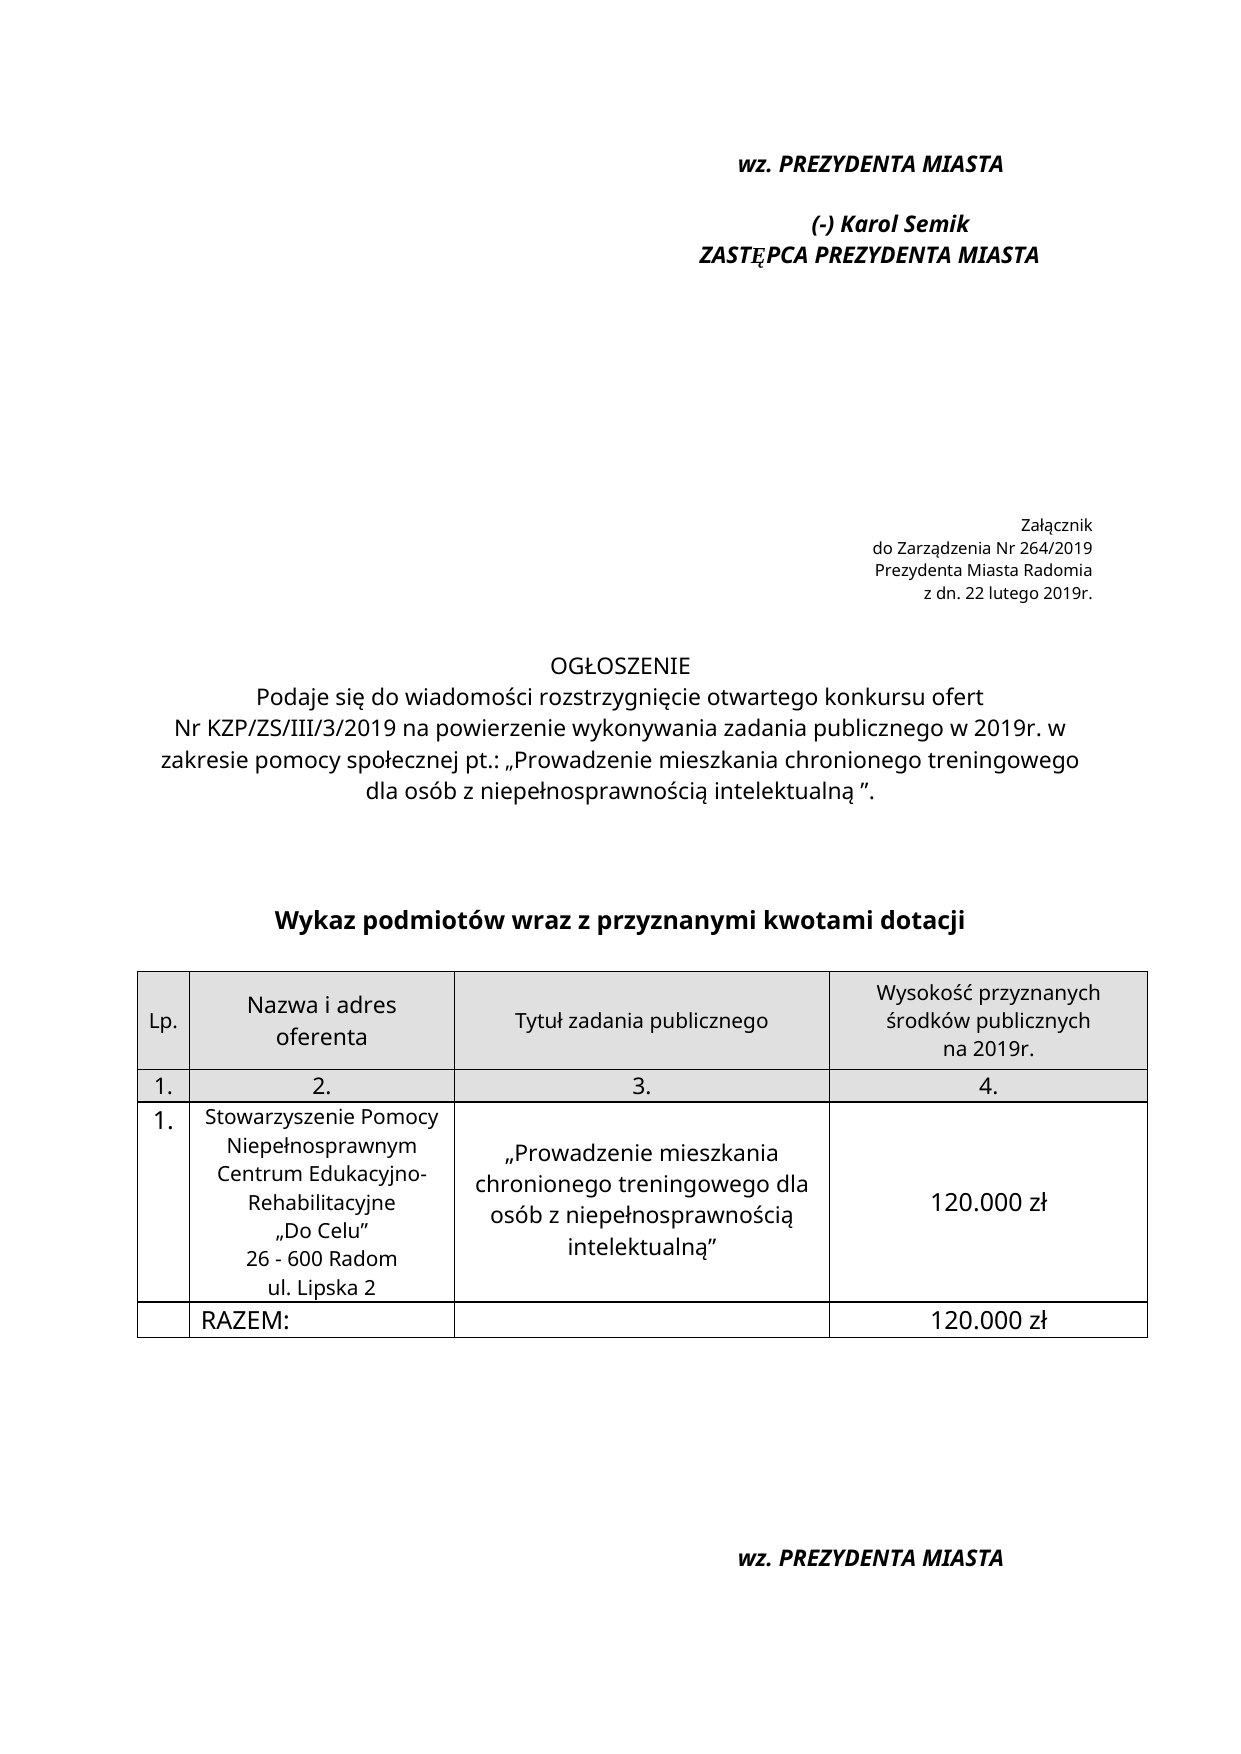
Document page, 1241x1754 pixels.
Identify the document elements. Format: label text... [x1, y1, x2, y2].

table_cell 1. [138, 1103, 189, 1301]
table_cell „Prowadzenie mieszkania chronionego treningowego dla osób z niepełnosprawnością intelektualną” [455, 1103, 829, 1301]
text (-) Karol Semik [738, 208, 1093, 239]
text z dn. 22 lutego 2019r. [148, 582, 1093, 604]
table_cell RAZEM: [190, 1303, 454, 1337]
text wz. PREZYDENTA MIASTA [738, 1542, 1093, 1602]
text do Zarządzenia Nr 264/2019 [148, 536, 1093, 559]
table_cell 2. [190, 1070, 454, 1101]
table_header Nazwa i adres oferenta [190, 972, 454, 1069]
text OGŁOSZENIE [148, 650, 1093, 681]
table_header Wysokość przyznanych środków publicznych na 2019r. [830, 972, 1147, 1069]
table_header Tytuł zadania publicznego [455, 972, 829, 1069]
table_cell 1. [138, 1070, 189, 1101]
table_cell Stowarzyszenie Pomocy Niepełnosprawnym Centrum Edukacyjno-Rehabilitacyjne „Do Celu” 26 - 600 Radom ul. Lipska 2 [190, 1103, 454, 1301]
table_header Lp. [138, 972, 189, 1069]
text Nr KZP/ZS/III/3/2019 na powierzenie wykonywania zadania publicznego w 2019r. w zakresie pomocy społecznej pt.: „Prowadzenie mieszkania chronionego treningowego dla osób z niepełnosprawnością intelektualną ”. [148, 712, 1093, 806]
text Prezydenta Miasta Radomia [148, 559, 1093, 582]
table_cell [138, 1303, 189, 1337]
text Wykaz podmiotów wraz z przyznanymi kwotami dotacji [148, 903, 1093, 937]
text ZASTĘPCA PREZYDENTA MIASTA [664, 239, 1093, 270]
text Podaje się do wiadomości rozstrzygnięcie otwartego konkursu ofert [148, 681, 1093, 712]
table_cell 120.000 zł [830, 1103, 1147, 1301]
table_cell [455, 1303, 829, 1337]
table_cell 4. [830, 1070, 1147, 1101]
text Załącznik [148, 513, 1093, 536]
text wz. PREZYDENTA MIASTA [148, 148, 1093, 208]
table_cell 120.000 zł [830, 1303, 1147, 1337]
table_cell 3. [455, 1070, 829, 1101]
